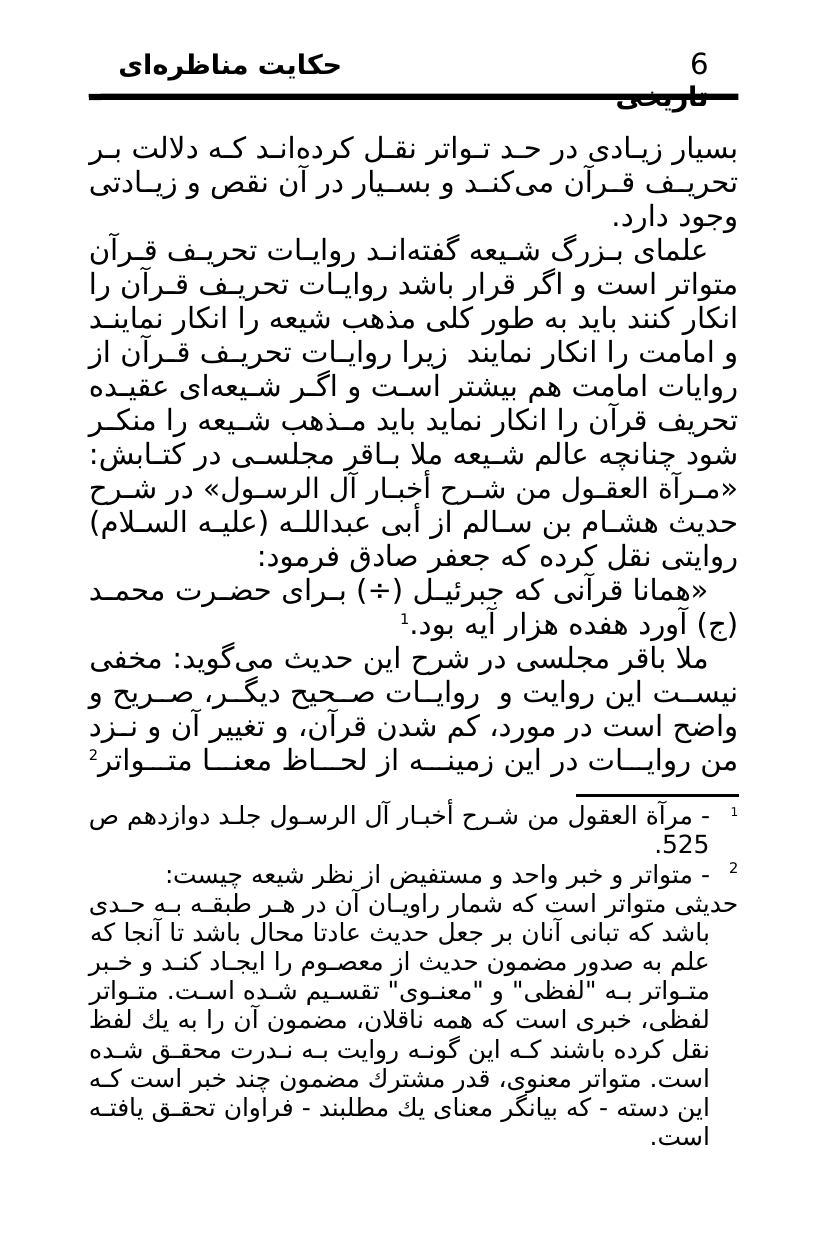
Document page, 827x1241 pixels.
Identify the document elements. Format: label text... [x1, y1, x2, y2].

text ملا باقر مجلسی در شرح این حدیث می‌گوید: مخفی نیست این روایت و روایات صحیح دیگر، صریح و واضح است در مورد، کم شدن قرآن، و تغییر آن و نزد من روایات در این زمینه از لحاظ معنا متواتر می‌باشند، و کنار گذاشتن همه این روایات موجب سلب اعتماد از تمام روایات می‌گردد بلکه در گمان من روایات در این زمینه کمتر از روایات درباره امامت نیست، پس چگونه (امامت) را با روایت ثابت می‌کنند؟» [89, 641, 738, 777]
text «همانا قرآنی که جبرئیل (÷) برای حضرت محمد (ج) آورد هفده هزار آیه بود. [89, 573, 738, 641]
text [89, 132, 738, 233]
text علمای بزرگ شیعه گفته‌اند روایات تحریف قرآن متواتر است و اگر قرار باشد روایات تحریف قرآن را انکار کنند باید به طور کلی مذهب شیعه را انکار نمایند و امامت را انکار نمایند زیرا روایات تحریف قرآن از روایات امامت هم بیشتر است و اگر شیعه‌ای عقیده تحریف قرآن را انکار نماید باید مذهب شیعه را منکر شود چنانچه عالم شیعه ملا باقر مجلسی در کتابش: «مرآة العقول من شرح أخبار آل الرسول» در شرح حدیث هشام بن سالم از أبی عبدالله (علیه السلام) روایتی نقل کرده که جعفر صادق فرمود: [89, 233, 738, 573]
